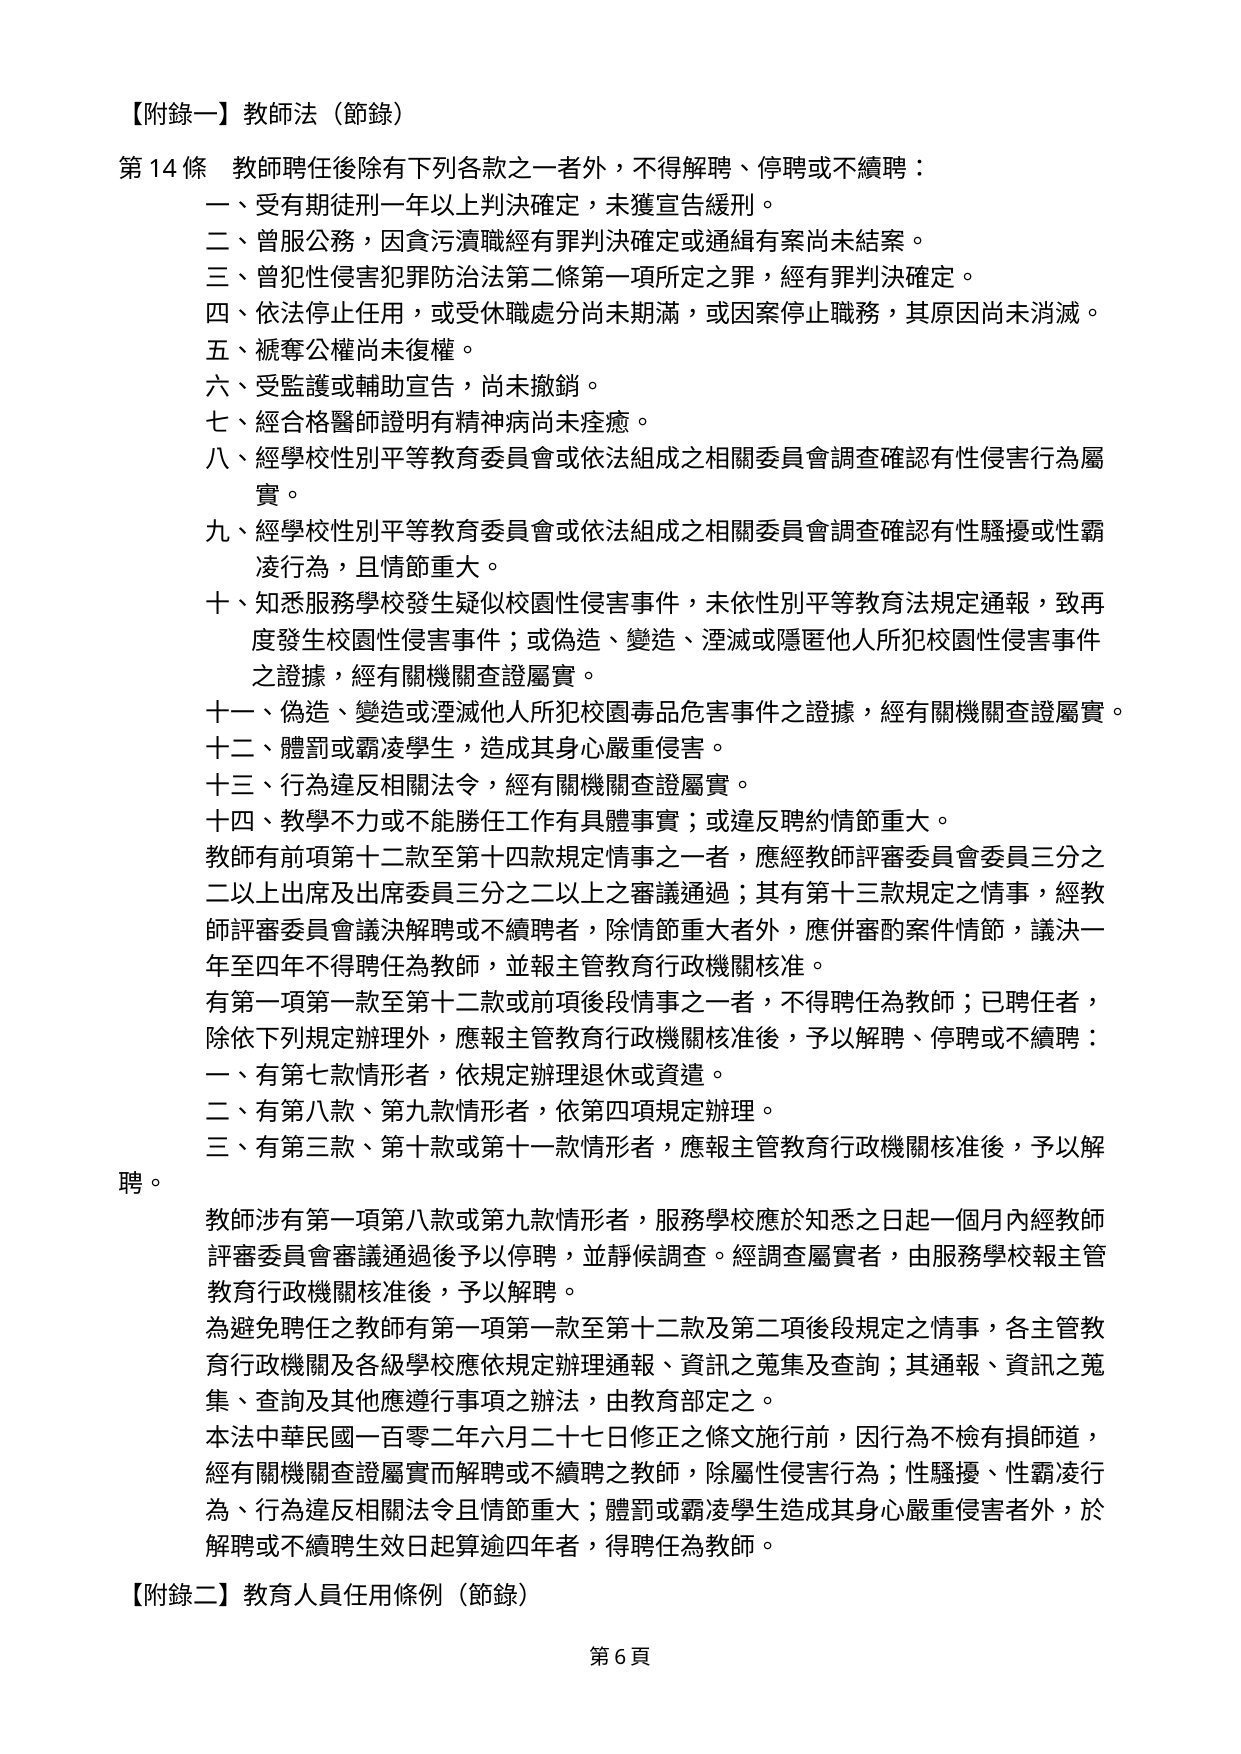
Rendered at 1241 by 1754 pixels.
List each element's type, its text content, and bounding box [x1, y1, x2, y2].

text 十一、偽造、變造或湮滅他人所犯校園毒品危害事件之證據，經有關機關查證屬實。 [118, 693, 1122, 729]
text 五、褫奪公權尚未復權。 [118, 330, 1122, 366]
text 第14條 教師聘任後除有下列各款之一者外，不得解聘、停聘或不續聘： [118, 149, 1122, 185]
text 教師有前項第十二款至第十四款規定情事之一者，應經教師評審委員會委員三分之二以上出席及出席委員三分之二以上之審議通過；其有第十三款規定之情事，經教師評審委員會議決解聘或不續聘者，除情節重大者外，應併審酌案件情節，議決一年至四年不得聘任為教師，並報主管教育行政機關核准。 [206, 838, 1122, 983]
text 十、知悉服務學校發生疑似校園性侵害事件，未依性別平等教育法規定通報，致再度發生校園性侵害事件；或偽造、變造、湮滅或隱匿他人所犯校園性侵害事件之證據，經有關機關查證屬實。 [206, 584, 1122, 693]
text 二、曾服公務，因貪污瀆職經有罪判決確定或通緝有案尚未結案。 [118, 221, 1122, 258]
text 十二、體罰或霸凌學生，造成其身心嚴重侵害。 [118, 729, 1122, 765]
text 八、經學校性別平等教育委員會或依法組成之相關委員會調查確認有性侵害行為屬實。 [206, 439, 1122, 511]
text 十三、行為違反相關法令，經有關機關查證屬實。 [118, 765, 1122, 801]
text 四、依法停止任用，或受休職處分尚未期滿，或因案停止職務，其原因尚未消滅。 [118, 294, 1122, 330]
text 十四、教學不力或不能勝任工作有具體事實；或違反聘約情節重大。 [118, 801, 1122, 838]
text 六、受監護或輔助宣告，尚未撤銷。 [118, 366, 1122, 403]
text 一、有第七款情形者，依規定辦理退休或資遣。 [118, 1055, 1122, 1091]
text 為避免聘任之教師有第一項第一款至第十二款及第二項後段規定之情事，各主管教育行政機關及各級學校應依規定辦理通報、資訊之蒐集及查詢；其通報、資訊之蒐集、查詢及其他應遵行事項之辦法，由教育部定之。 [206, 1309, 1122, 1418]
text 三、曾犯性侵害犯罪防治法第二條第一項所定之罪，經有罪判決確定。 [118, 258, 1122, 294]
text 二、有第八款、第九款情形者，依第四項規定辦理。 [118, 1091, 1122, 1128]
text 教師涉有第一項第八款或第九款情形者，服務學校應於知悉之日起一個月內經教師評審委員會審議通過後予以停聘，並靜候調查。經調查屬實者，由服務學校報主管教育行政機關核准後，予以解聘。 [206, 1200, 1122, 1309]
text 三、有第三款、第十款或第十一款情形者，應報主管教育行政機關核准後，予以解聘。 [118, 1128, 1122, 1200]
text 本法中華民國一百零二年六月二十七日修正之條文施行前，因行為不檢有損師道，經有關機關查證屬實而解聘或不續聘之教師，除屬性侵害行為；性騷擾、性霸凌行為、行為違反相關法令且情節重大；體罰或霸凌學生造成其身心嚴重侵害者外，於解聘或不續聘生效日起算逾四年者，得聘任為教師。 [206, 1418, 1122, 1563]
text 一、受有期徒刑一年以上判決確定，未獲宣告緩刑。 [118, 185, 1122, 221]
text 九、經學校性別平等教育委員會或依法組成之相關委員會調查確認有性騷擾或性霸凌行為，且情節重大。 [206, 511, 1122, 584]
text 七、經合格醫師證明有精神病尚未痊癒。 [118, 403, 1122, 439]
text 有第一項第一款至第十二款或前項後段情事之一者，不得聘任為教師；已聘任者，除依下列規定辦理外，應報主管教育行政機關核准後，予以解聘、停聘或不續聘： [206, 983, 1122, 1055]
